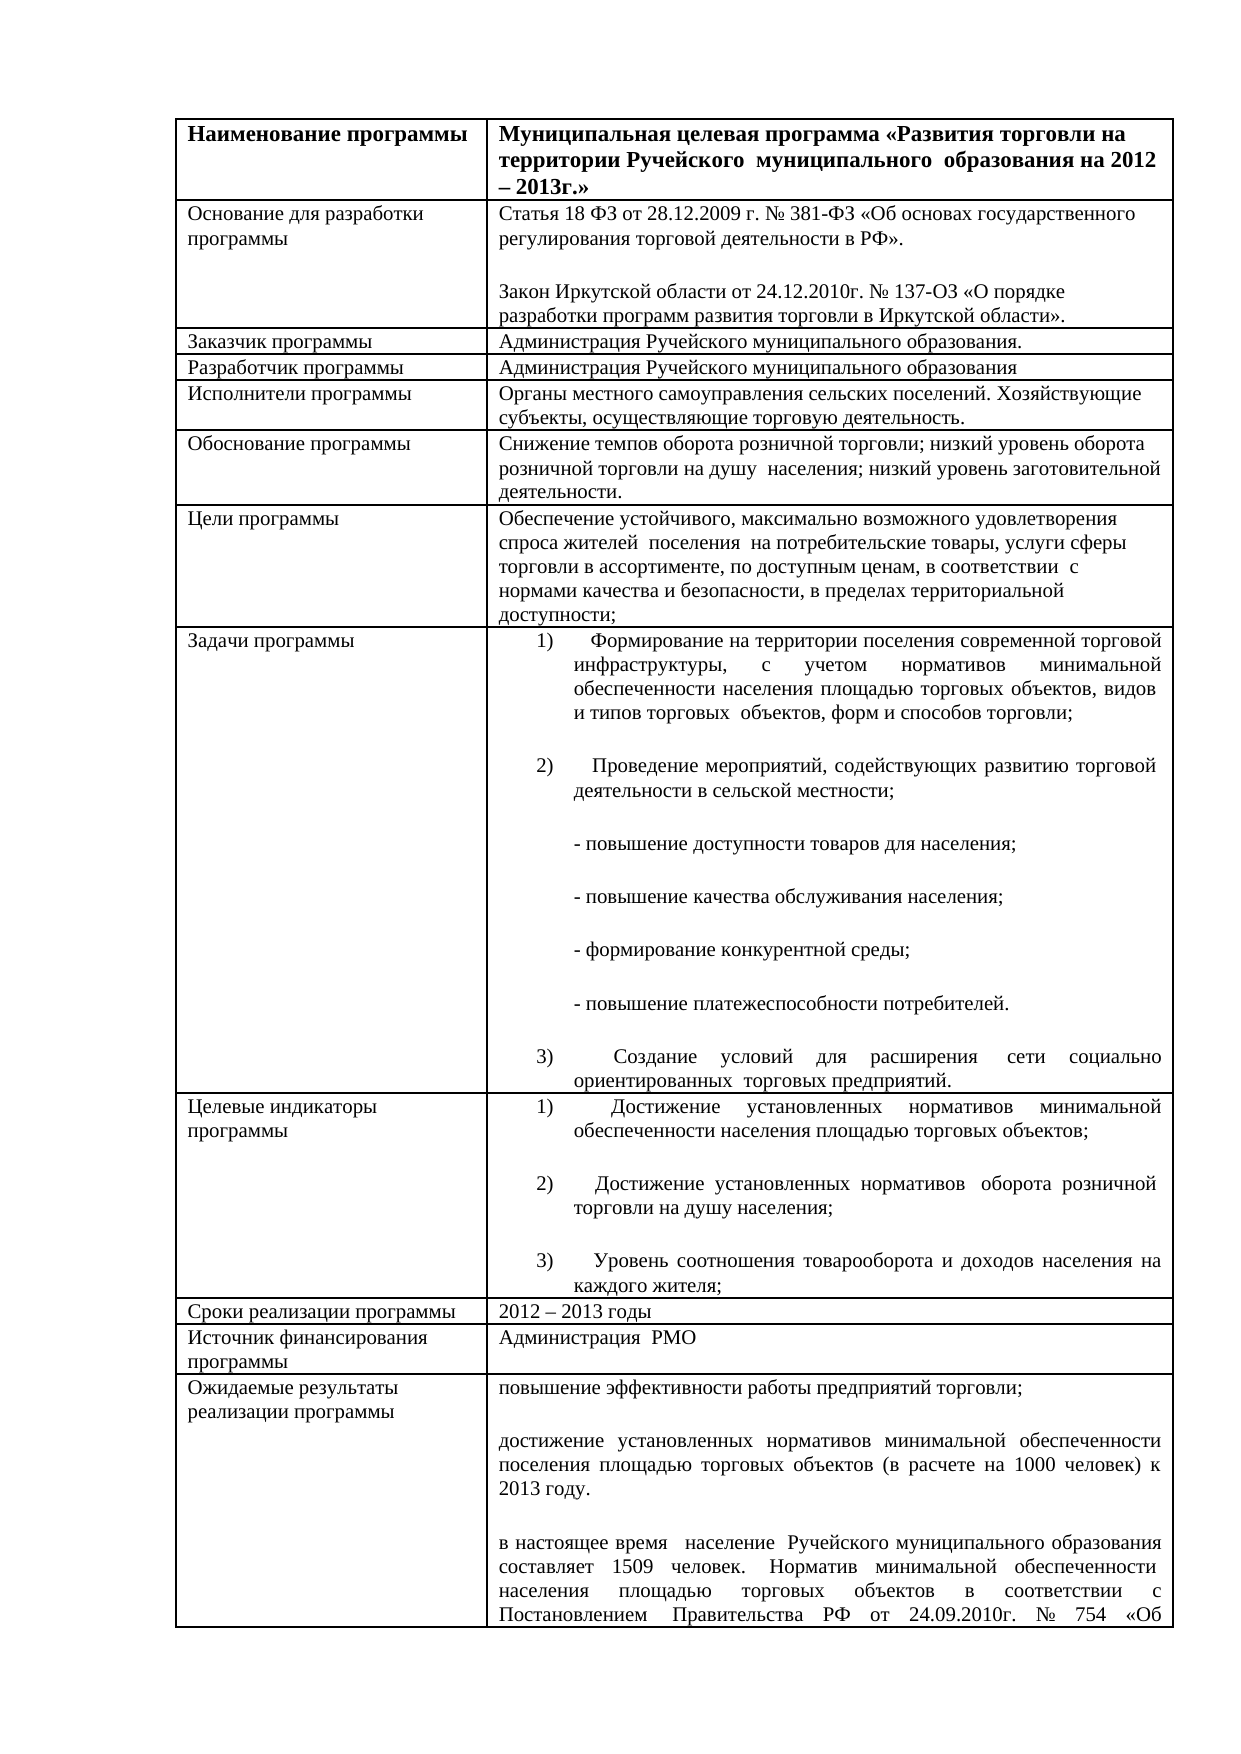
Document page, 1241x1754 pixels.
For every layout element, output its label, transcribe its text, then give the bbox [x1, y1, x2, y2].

table_cell Задачи программы [177, 628, 486, 1092]
table_cell Сроки реализации программы [177, 1299, 486, 1323]
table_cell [488, 1375, 1172, 1626]
table_cell Заказчик программы [177, 329, 486, 353]
table_cell Администрация Ручейского муниципального образования [488, 355, 1172, 379]
table_cell Статья 18 ФЗ от 28.12.2009 г. № 381-ФЗ «Об основах государственного регулирования торговой деятельности в РФ». Закон Иркутской области от 24.12.2010г. № 137-ОЗ «О порядке разработки программ развития торговли в Иркутской области». [488, 201, 1172, 327]
table_cell Цели программы [177, 506, 486, 626]
table_cell Обеспечение устойчивого, максимально возможного удовлетворения спроса жителей поселения на потребительские товары, услуги сферы торговли в ассортименте, по доступным ценам, в соответствии с нормами качества и безопасности, в пределах территориальной доступности; [488, 506, 1172, 626]
table_cell Разработчик программы [177, 355, 486, 379]
table_cell 2012 – 2013 годы [488, 1299, 1172, 1323]
table_cell Обоснование программы [177, 431, 486, 503]
table_cell Снижение темпов оборота розничной торговли; низкий уровень оборота розничной торговли на душу населения; низкий уровень заготовительной деятельности. [488, 431, 1172, 503]
table_cell Источник финансирования программы [177, 1325, 486, 1373]
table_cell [177, 1375, 486, 1626]
table_cell Основание для разработки программы [177, 201, 486, 327]
table_cell Целевые индикаторы программы [177, 1094, 486, 1297]
table_cell Администрация РМО [488, 1325, 1172, 1373]
table_header Муниципальная целевая программа «Развития торговли на территории Ручейского муниципального образования на 2012 – 2013г.» [488, 120, 1172, 199]
table_cell Органы местного самоуправления сельских поселений. Хозяйствующие субъекты, осуществляющие торговую деятельность. [488, 381, 1172, 429]
table_header Наименование программы [177, 120, 486, 199]
table_cell Исполнители программы [177, 381, 486, 429]
table_cell 1) Достижение установленных нормативов минимальной обеспеченности населения площадью торговых объектов; 2) Достижение установленных нормативов оборота розничной торговли на душу населения; 3) Уровень соотношения товарооборота и доходов населения на каждого жителя; [488, 1094, 1172, 1297]
table_cell 1) Формирование на территории поселения современной торговой инфраструктуры, с учетом нормативов минимальной обеспеченности населения площадью торговых объектов, видов и типов торговых объектов, форм и способов торговли; 2) Проведение мероприятий, содействующих развитию торговой деятельности в сельской местности; - повышение доступности товаров для населения; - повышение качества обслуживания населения; - формирование конкурентной среды; - повышение платежеспособности потребителей. 3) Создание условий для расширения сети социально ориентированных торговых предприятий. [488, 628, 1172, 1092]
table_cell Администрация Ручейского муниципального образования. [488, 329, 1172, 353]
